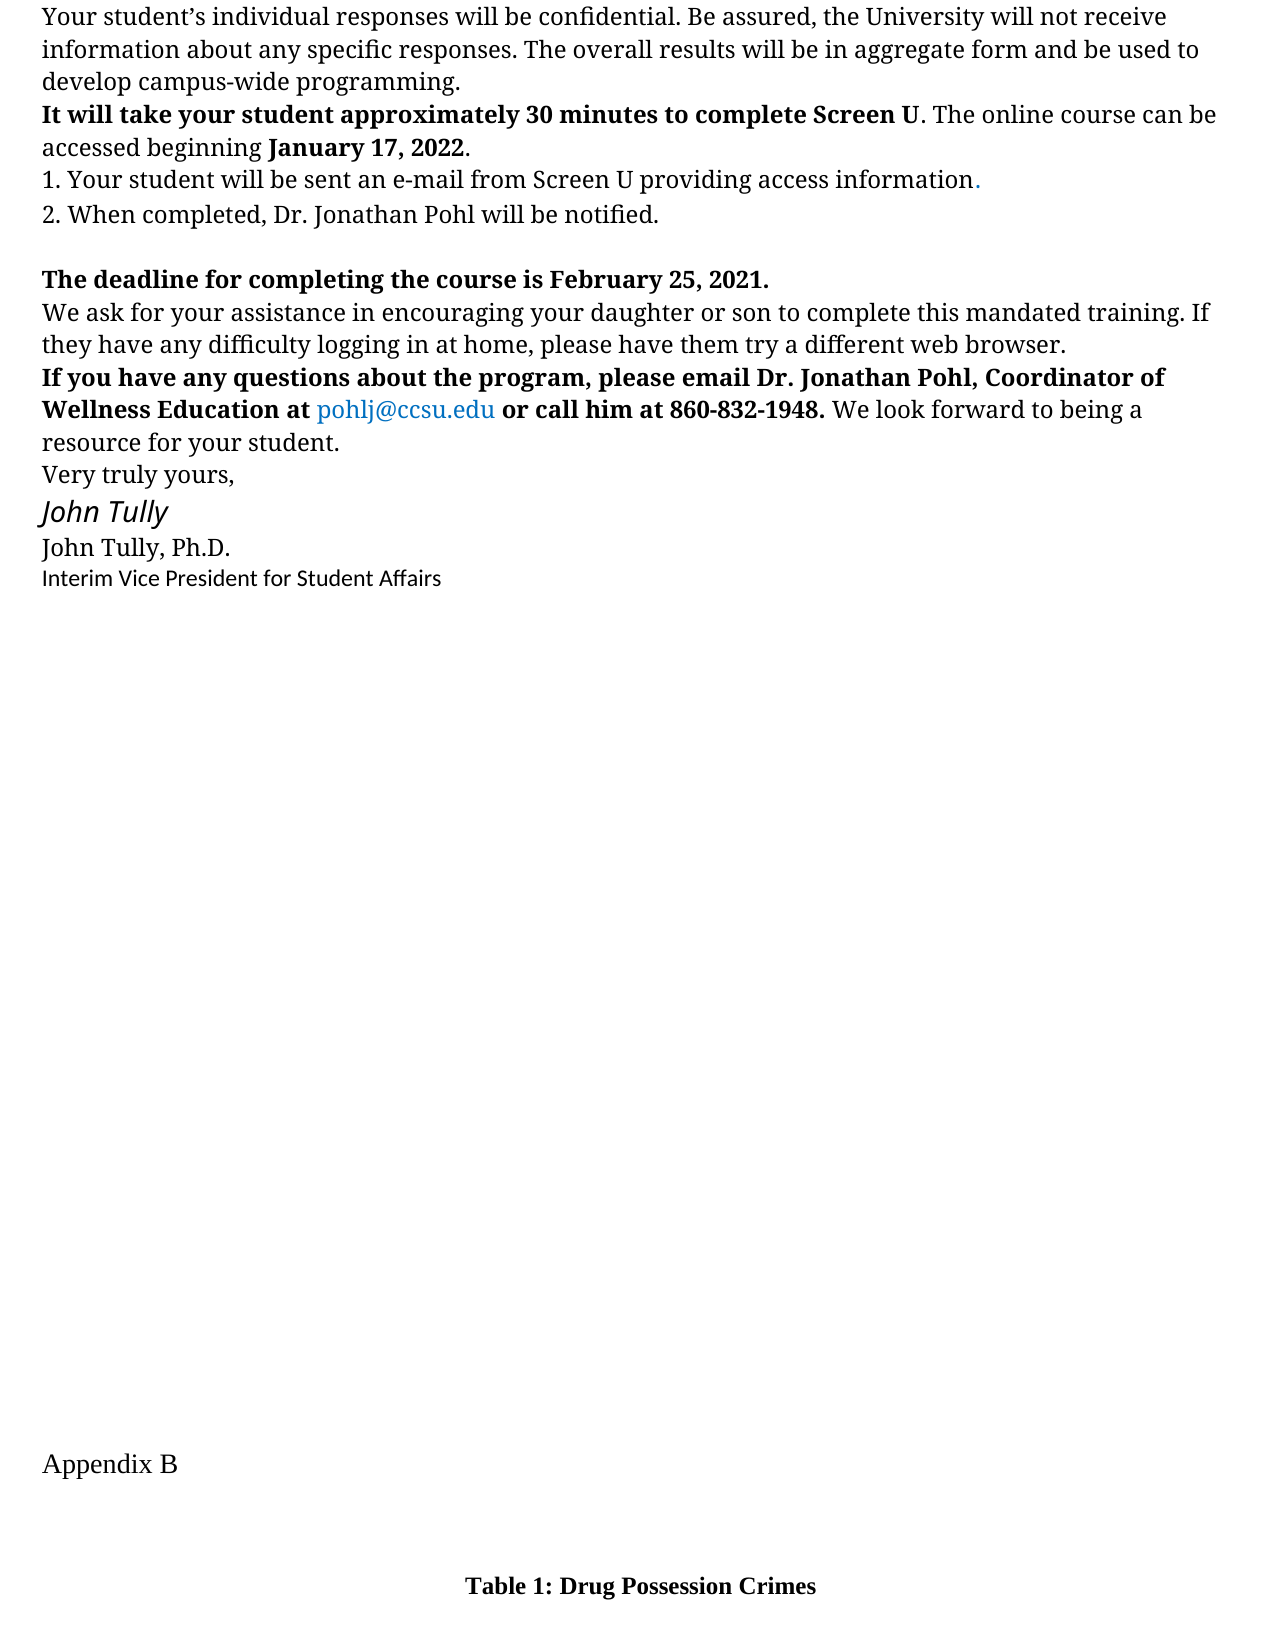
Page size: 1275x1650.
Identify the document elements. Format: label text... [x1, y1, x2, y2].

text We ask for your assistance in encouraging your daughter or son to complete this mandated training. If they have any difficulty logging in at home, please have them try a different web browser. [42, 295, 1239, 361]
text Very truly yours, [42, 458, 1239, 491]
text Appendix B [42, 1448, 1239, 1480]
text If you have any questions about the program, please email Dr. Jonathan Pohl, Coordinator of Wellness Education at pohlj@ccsu.edu or call him at 860-832-1948. We look forward to being a resource for your student. [42, 361, 1239, 458]
text It will take your student approximately 30 minutes to complete Screen U. The online course can be accessed beginning January 17, 2022. [42, 98, 1239, 163]
text Your student’s individual responses will be confidential. Be assured, the University will not receive information about any specific responses. The overall results will be in aggregate form and be used to develop campus-wide programming. [42, 0, 1239, 98]
text John Tully, Ph.D. [42, 531, 1239, 563]
text Interim Vice President for Student Affairs [42, 563, 1239, 592]
text Table 1: Drug Possession Crimes [42, 1571, 1239, 1599]
text 1. Your student will be sent an e-mail from Screen U providing access information. [42, 163, 1239, 196]
text John Tully [42, 491, 1239, 531]
text The deadline for completing the course is February 25, 2021. [42, 263, 1239, 295]
text 2. When completed, Dr. Jonathan Pohl will be notified. [42, 197, 1239, 230]
